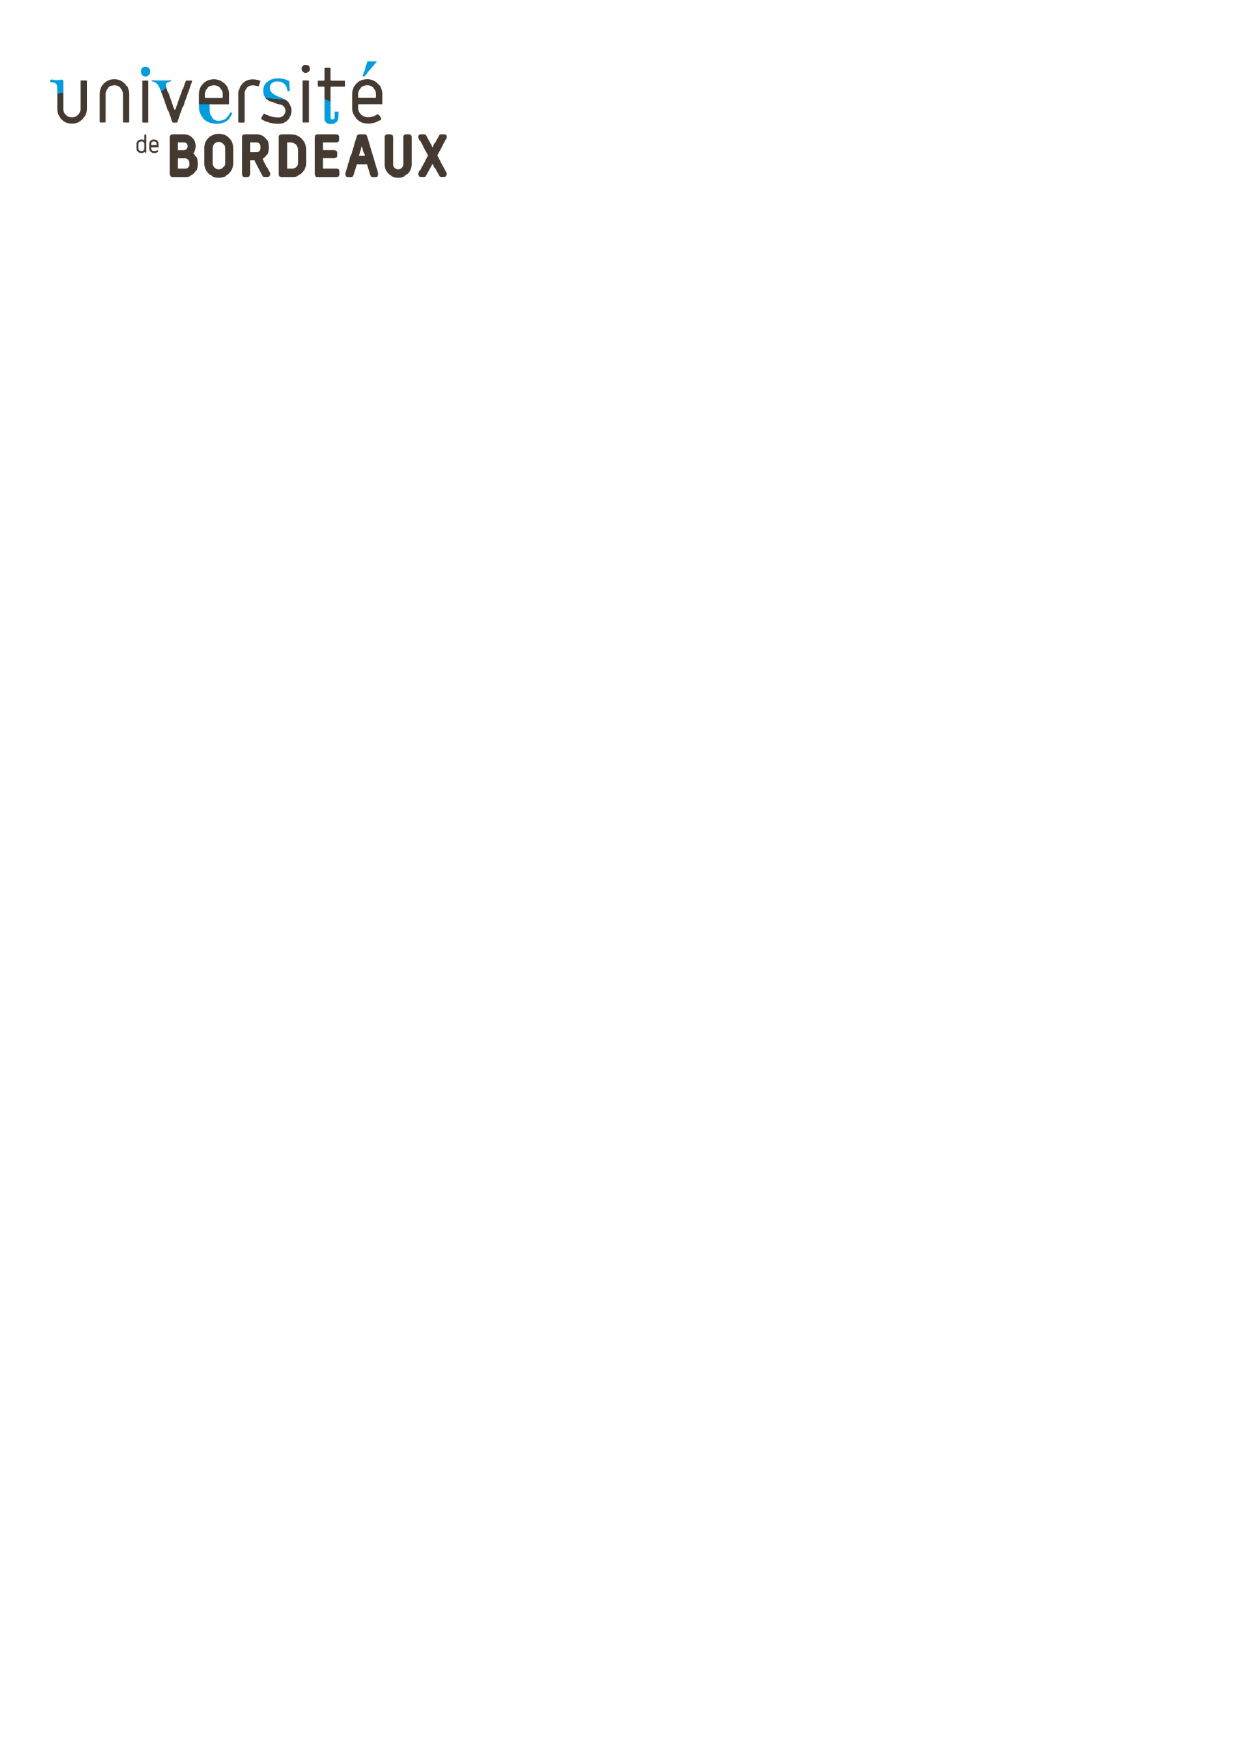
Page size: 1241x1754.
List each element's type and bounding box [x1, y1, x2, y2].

picture [14, 29, 489, 220]
